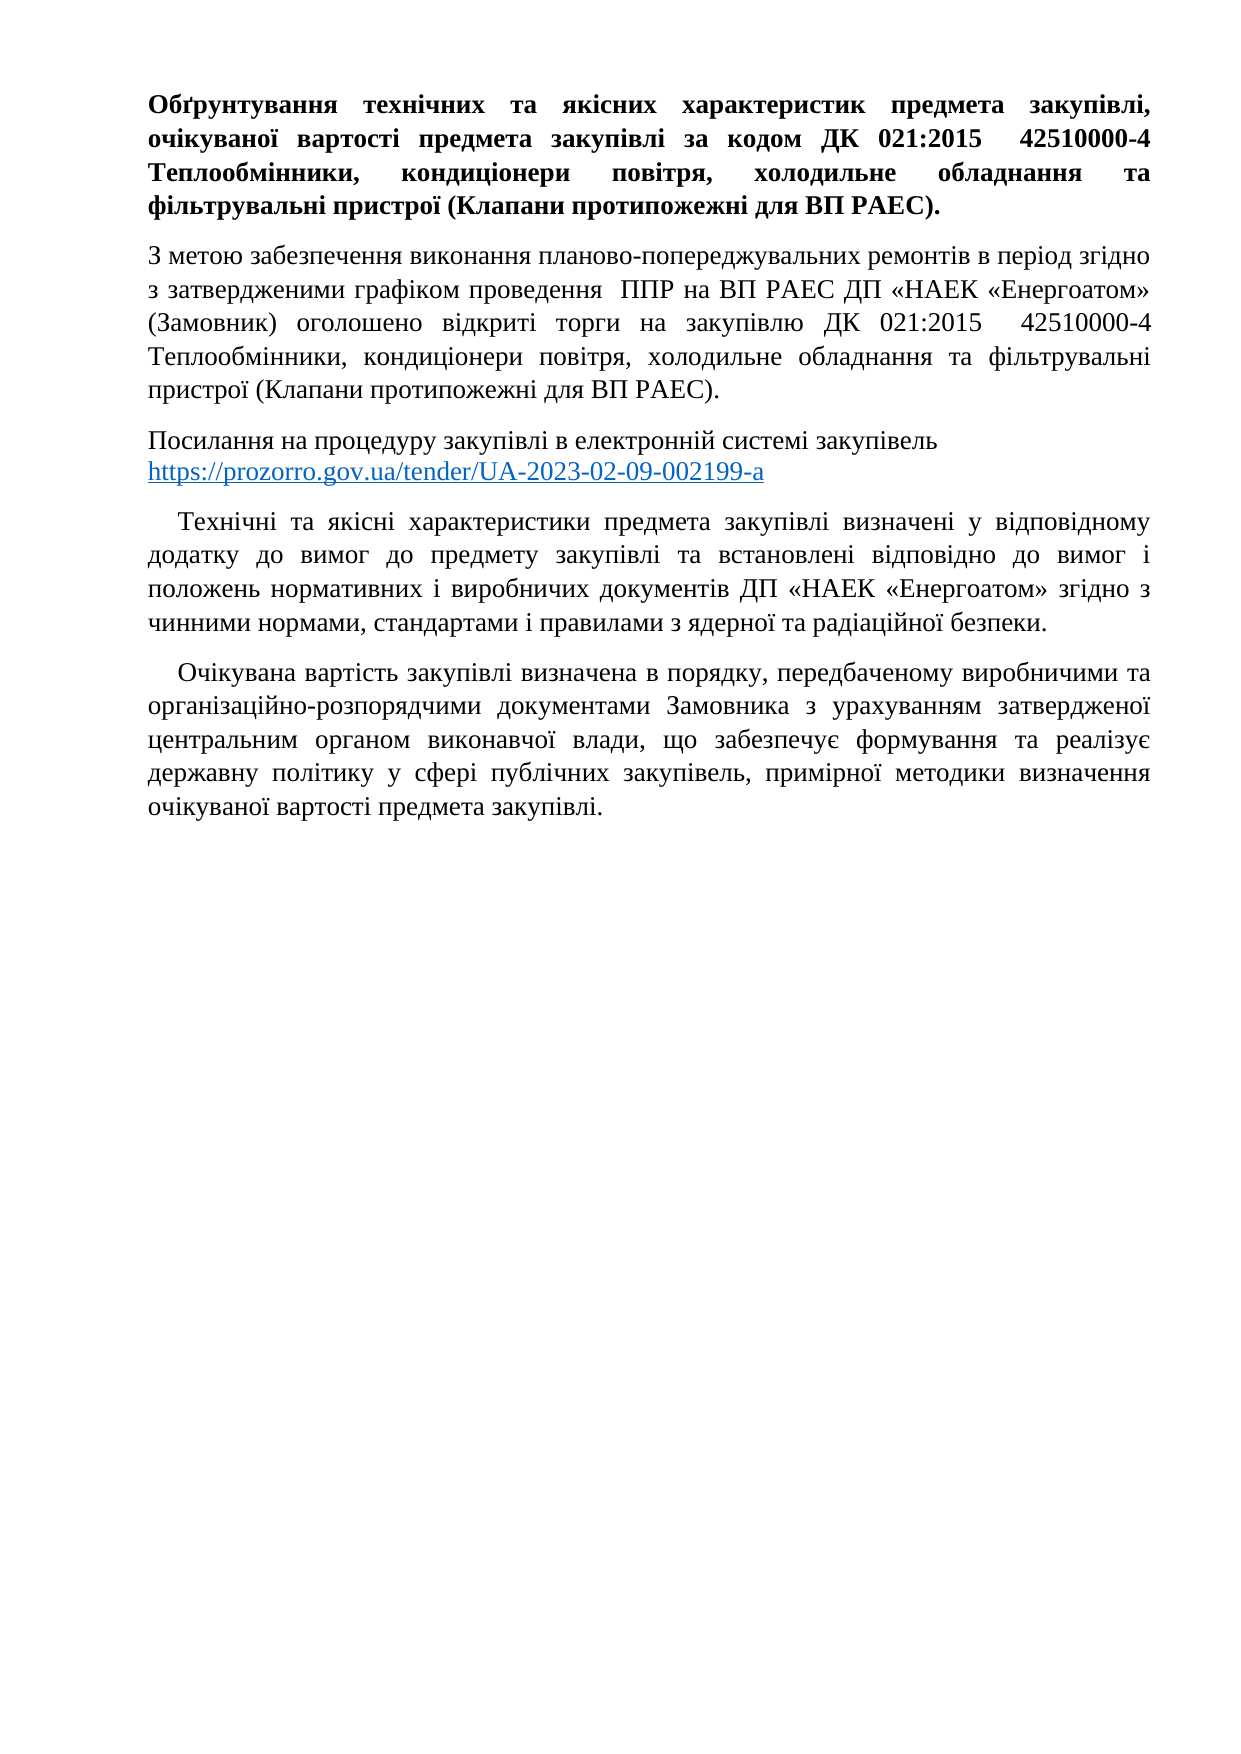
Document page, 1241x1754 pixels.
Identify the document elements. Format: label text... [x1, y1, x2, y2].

text Обґрунтування технічних та якісних характеристик предмета закупівлі, очікуваної вартості предмета закупівлі за кодом ДК 021:2015 42510000-4 Теплообмінники, кондиціонери повітря, холодильне обладнання та фільтрувальні пристрої (Клапани протипожежні для ВП РАЕС). [148, 88, 1152, 220]
text З метою забезпечення виконання планово-попереджувальних ремонтів в період згідно з затвердженими графіком проведення ППР на ВП РАЕС ДП «НАЕК «Енергоатом» (Замовник) оголошено відкриті торги на закупівлю ДК 021:2015 42510000-4 Теплообмінники, кондиціонери повітря, холодильне обладнання та фільтрувальні пристрої (Клапани протипожежні для ВП РАЕС). [148, 239, 1152, 405]
text https://prozorro.gov.ua/tender/UA-2023-02-09-002199-a [148, 455, 1152, 486]
text Посилання на процедуру закупівлі в електронній системі закупівель [148, 424, 1152, 455]
text Технічні та якісні характеристики предмета закупівлі визначені у відповідному додатку до вимог до предмету закупівлі та встановлені відповідно до вимог і положень нормативних і виробничих документів ДП «НАЕК «Енергоатом» згідно з чинними нормами, стандартами і правилами з ядерної та радіаційної безпеки. [148, 505, 1152, 637]
text Очікувана вартість закупівлі визначена в порядку, передбаченому виробничими та організаційно-розпорядчими документами Замовника з урахуванням затвердженої центральним органом виконавчої влади, що забезпечує формування та реалізує державну політику у сфері публічних закупівель, примірної методики визначення очікуваної вартості предмета закупівлі. [148, 656, 1152, 821]
